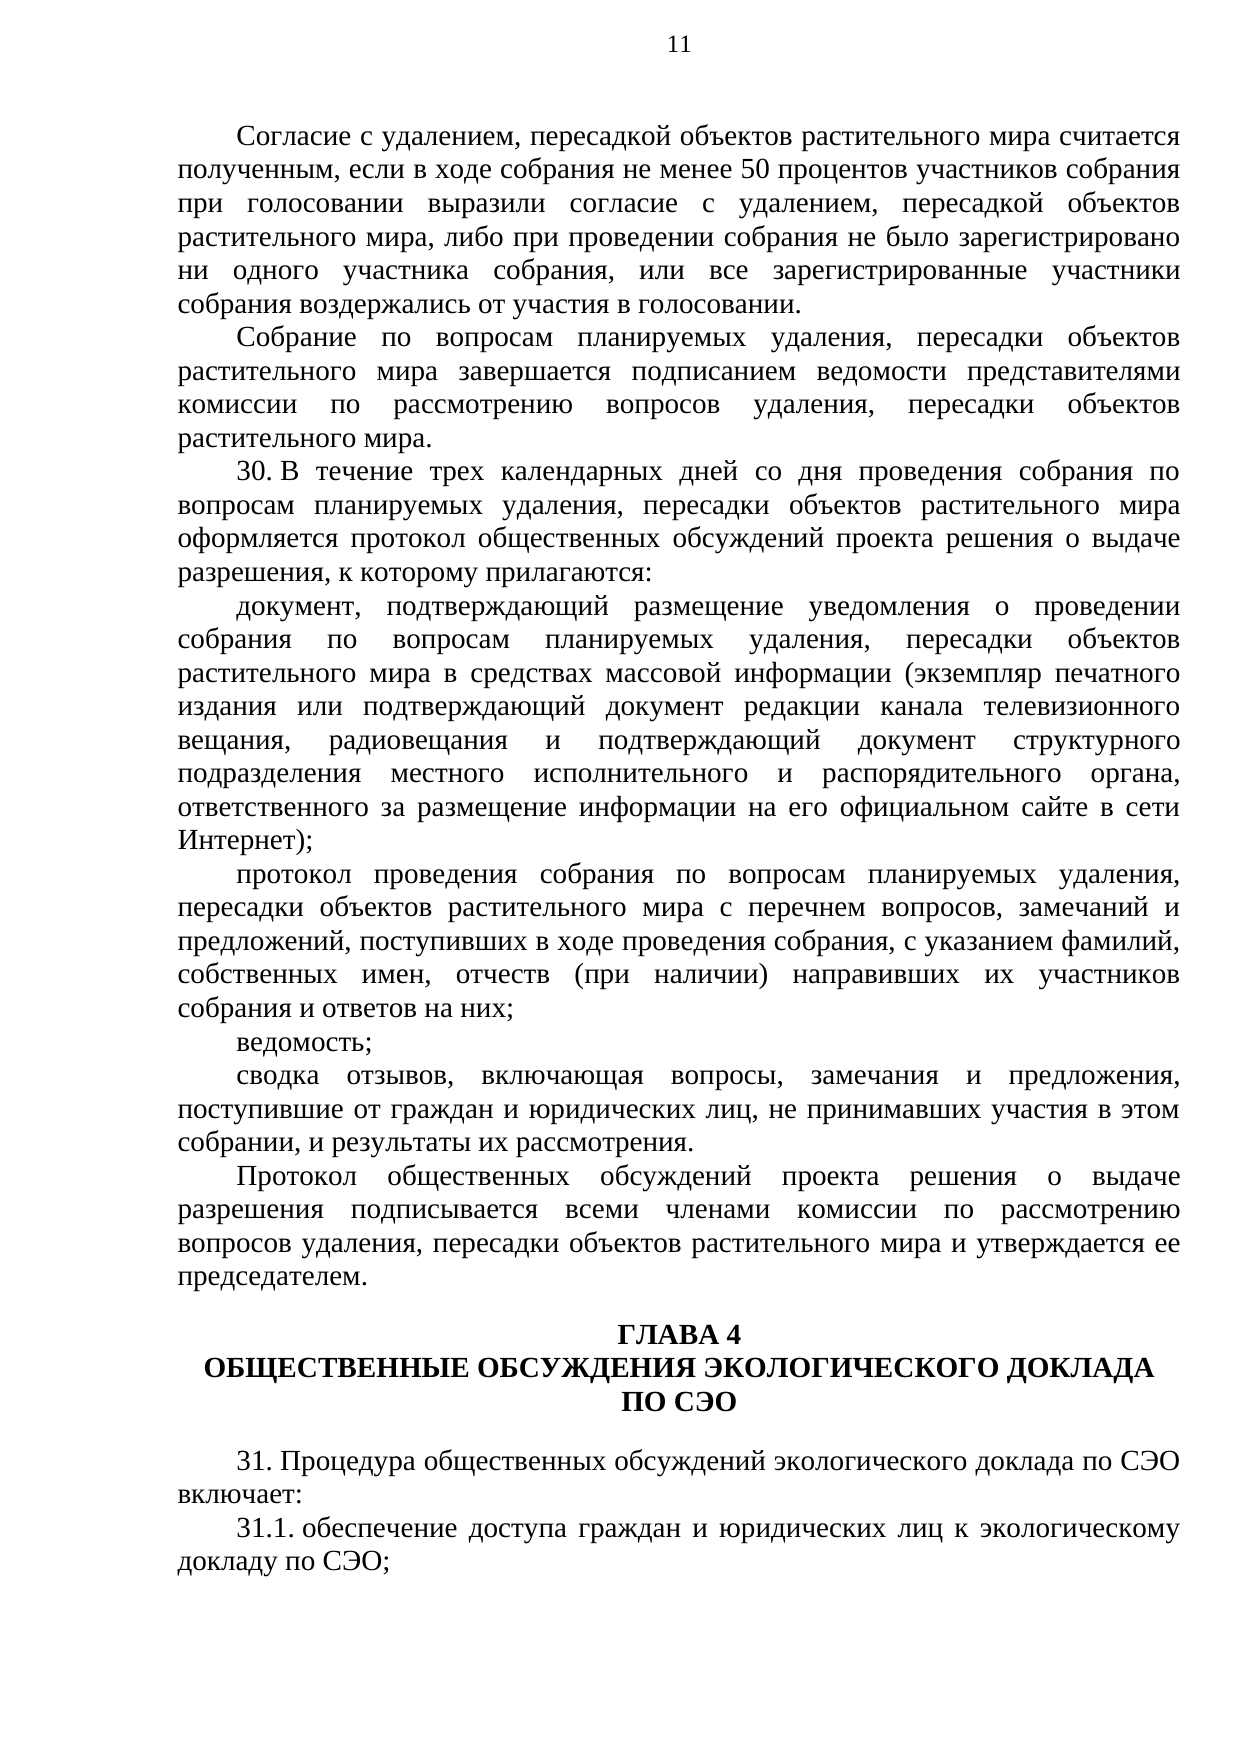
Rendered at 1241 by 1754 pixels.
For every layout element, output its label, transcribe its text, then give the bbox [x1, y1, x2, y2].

text Собрание по вопросам планируемых удаления, пересадки объектов растительного мира завершается подписанием ведомости представителями комиссии по рассмотрению вопросов удаления, пересадки объектов растительного мира. [177, 319, 1181, 453]
text ведомость; [177, 1024, 1181, 1057]
text протокол проведения собрания по вопросам планируемых удаления, пересадки объектов растительного мира с перечнем вопросов, замечаний и предложений, поступивших в ходе проведения собрания, с указанием фамилий, собственных имен, отчеств (при наличии) направивших их участников собрания и ответов на них; [177, 856, 1181, 1024]
text 31. Процедура общественных обсуждений экологического доклада по СЭО включает: [177, 1443, 1181, 1510]
text ГЛАВА 4 ОБЩЕСТВЕННЫЕ ОБСУЖДЕНИЯ ЭКОЛОГИЧЕСКОГО ДОКЛАДА ПО СЭО [177, 1317, 1181, 1418]
text Согласие с удалением, пересадкой объектов растительного мира считается полученным, если в ходе собрания не менее 50 процентов участников собрания при голосовании выразили согласие с удалением, пересадкой объектов растительного мира, либо при проведении собрания не было зарегистрировано ни одного участника собрания, или все зарегистрированные участники собрания воздержались от участия в голосовании. [177, 118, 1181, 319]
text Протокол общественных обсуждений проекта решения о выдаче разрешения подписывается всеми членами комиссии по рассмотрению вопросов удаления, пересадки объектов растительного мира и утверждается ее председателем. [177, 1158, 1181, 1292]
text сводка отзывов, включающая вопросы, замечания и предложения, поступившие от граждан и юридических лиц, не принимавших участия в этом собрании, и результаты их рассмотрения. [177, 1057, 1181, 1158]
text 30. В течение трех календарных дней со дня проведения собрания по вопросам планируемых удаления, пересадки объектов растительного мира оформляется протокол общественных обсуждений проекта решения о выдаче разрешения, к которому прилагаются: [177, 453, 1181, 588]
text документ, подтверждающий размещение уведомления о проведении собрания по вопросам планируемых удаления, пересадки объектов растительного мира в средствах массовой информации (экземпляр печатного издания или подтверждающий документ редакции канала телевизионного вещания, радиовещания и подтверждающий документ структурного подразделения местного исполнительного и распорядительного органа, ответственного за размещение информации на его официальном сайте в сети Интернет); [177, 588, 1181, 856]
text 31.1. обеспечение доступа граждан и юридических лиц к экологическому докладу по СЭО; [177, 1510, 1181, 1577]
